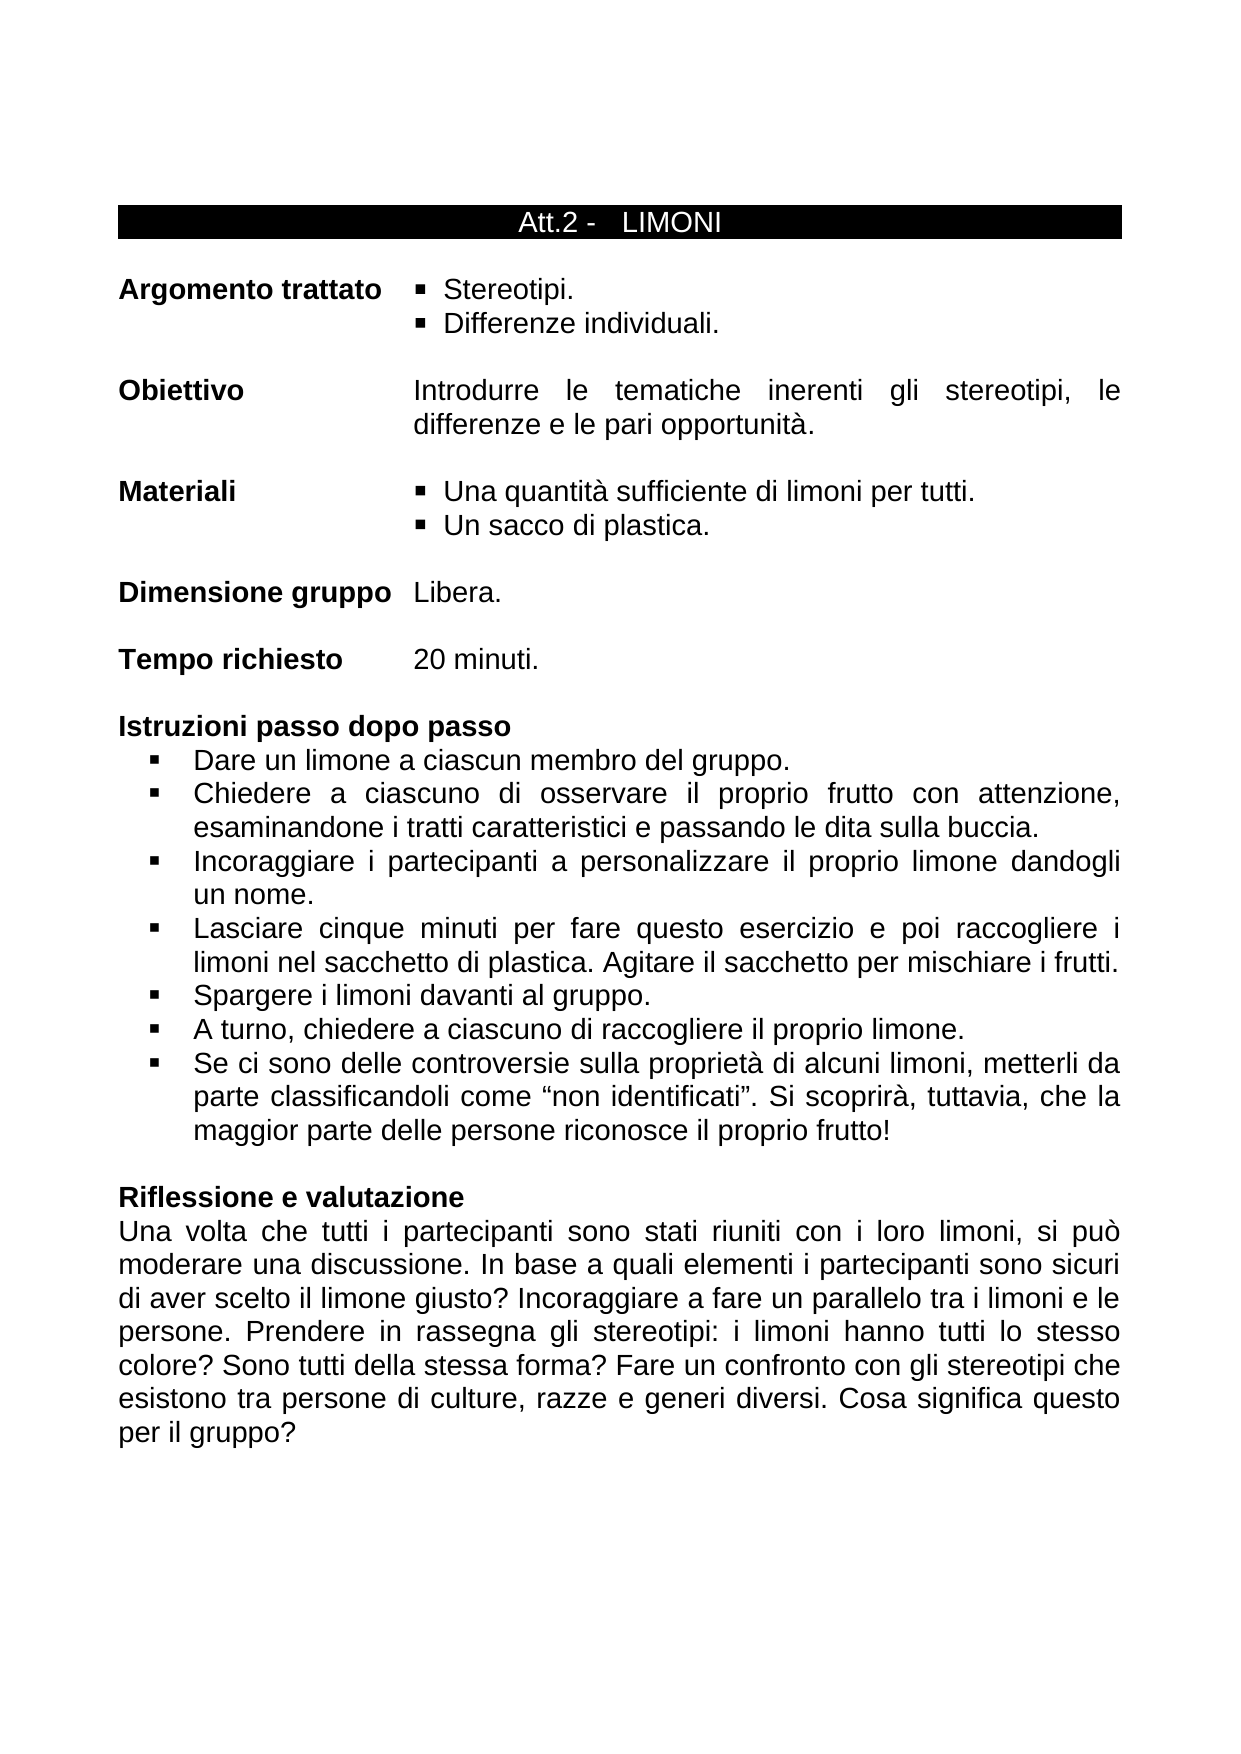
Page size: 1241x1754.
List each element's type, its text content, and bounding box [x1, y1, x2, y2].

text Differenze individuali. [118, 306, 1122, 340]
list Incoraggiare i partecipanti a personalizzare il proprio limone dandogli un nome. [148, 844, 1122, 911]
list A turno, chiedere a ciascuno di raccogliere il proprio limone. [148, 1012, 1122, 1046]
text Argomento trattato Stereotipi. [118, 272, 1122, 306]
text Un sacco di plastica. [118, 508, 1122, 541]
list Dare un limone a ciascun membro del gruppo. [148, 743, 1122, 776]
list Se ci sono delle controversie sulla proprietà di alcuni limoni, metterli da parte classificandoli come “non identificati”. Si scoprirà, tuttavia, che la maggior parte delle persone riconosce il proprio frutto! [148, 1046, 1122, 1147]
text Istruzioni passo dopo passo [118, 709, 1122, 743]
text Tempo richiesto 20 minuti. [118, 642, 1122, 676]
text Riflessione e valutazione [118, 1180, 1122, 1214]
subtitle LIMONI [118, 205, 1122, 239]
text Una volta che tutti i partecipanti sono stati riuniti con i loro limoni, si può moderare una discussione. In base a quali elementi i partecipanti sono sicuri di aver scelto il limone giusto? Incoraggiare a fare un parallelo tra i limoni e le persone. Prendere in rassegna gli stereotipi: i limoni hanno tutti lo stesso colore? Sono tutti della stessa forma? Fare un confronto con gli stereotipi che esistono tra persone di culture, razze e generi diversi. Cosa significa questo per il gruppo? [118, 1214, 1122, 1448]
text Dimensione gruppo Libera. [118, 575, 1122, 608]
text Obiettivo Introdurre le tematiche inerenti gli stereotipi, le differenze e le pari opportunità. [118, 373, 1122, 440]
list Chiedere a ciascuno di osservare il proprio frutto con attenzione, esaminandone i tratti caratteristici e passando le dita sulla buccia. [148, 776, 1122, 844]
list Lasciare cinque minuti per fare questo esercizio e poi raccogliere i limoni nel sacchetto di plastica. Agitare il sacchetto per mischiare i frutti. [148, 911, 1122, 978]
list Spargere i limoni davanti al gruppo. [148, 978, 1122, 1012]
text Materiali Una quantità sufficiente di limoni per tutti. [118, 474, 1122, 508]
